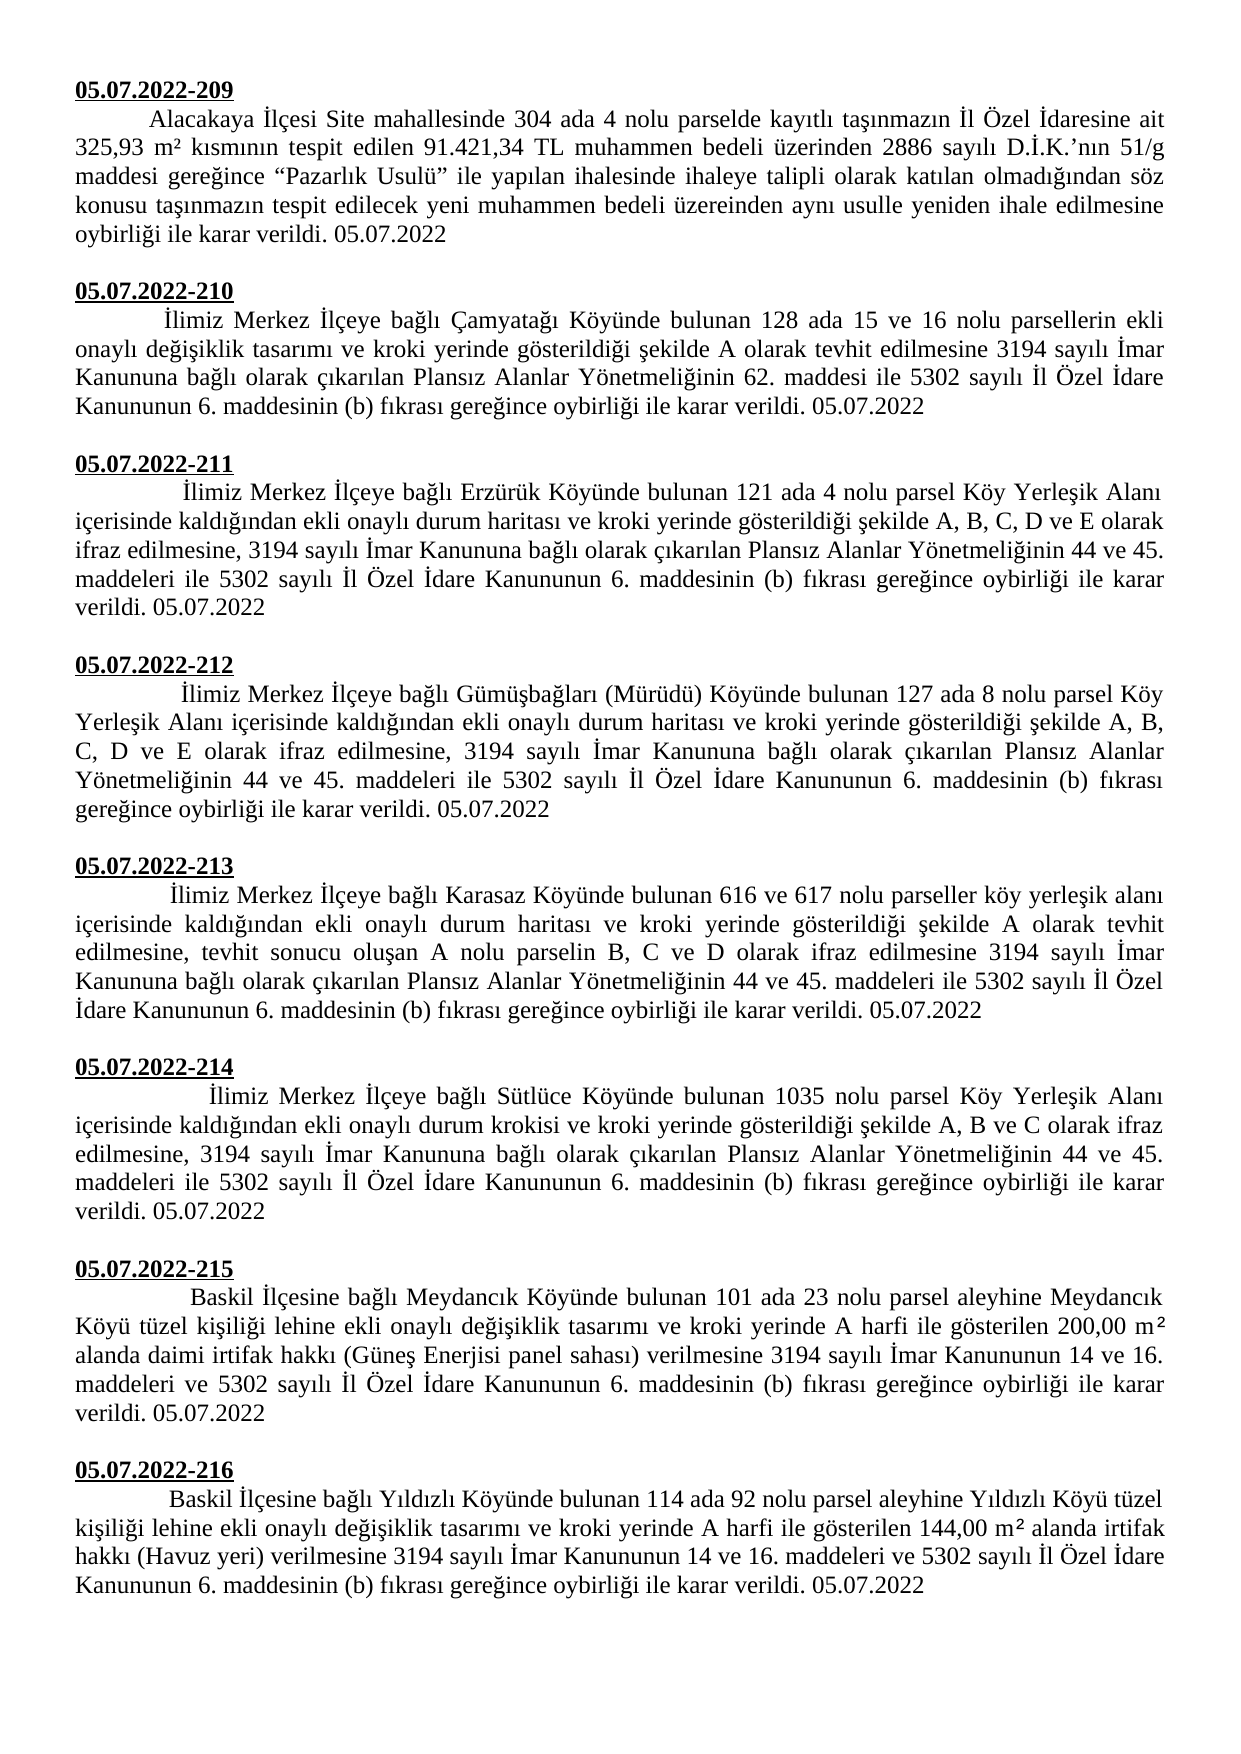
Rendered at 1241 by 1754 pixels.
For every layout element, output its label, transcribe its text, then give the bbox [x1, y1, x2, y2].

text İlimiz Merkez İlçeye bağlı Gümüşbağları (Mürüdü) Köyünde bulunan 127 ada 8 nolu parsel Köy Yerleşik Alanı içerisinde kaldığından ekli onaylı durum haritası ve kroki yerinde gösterildiği şekilde A, B, C, D ve E olarak ifraz edilmesine, 3194 sayılı İmar Kanununa bağlı olarak çıkarılan Plansız Alanlar Yönetmeliğinin 44 ve 45. maddeleri ile 5302 sayılı İl Özel İdare Kanununun 6. maddesinin (b) fıkrası gereğince oybirliği ile karar verildi. 05.07.2022 [75, 679, 1165, 822]
text 05.07.2022-213 [75, 851, 1165, 880]
text 05.07.2022-210 [75, 276, 1165, 305]
text Baskil İlçesine bağlı Meydancık Köyünde bulunan 101 ada 23 nolu parsel aleyhine Meydancık Köyü tüzel kişiliği lehine ekli onaylı değişiklik tasarımı ve kroki yerinde A harfi ile gösterilen 200,00 m² alanda daimi irtifak hakkı (Güneş Enerjisi panel sahası) verilmesine 3194 sayılı İmar Kanununun 14 ve 16. maddeleri ve 5302 sayılı İl Özel İdare Kanununun 6. maddesinin (b) fıkrası gereğince oybirliği ile karar verildi. 05.07.2022 [75, 1282, 1165, 1426]
subtitle Alacakaya İlçesi Site mahallesinde 304 ada 4 nolu parselde kayıtlı taşınmazın İl Özel İdaresine ait 325,93 m² kısmının tespit edilen 91.421,34 TL muhammen bedeli üzerinden 2886 sayılı D.İ.K.’nın 51/g maddesi gereğince “Pazarlık Usulü” ile yapılan ihalesinde ihaleye talipli olarak katılan olmadığından söz konusu taşınmazın tespit edilecek yeni muhammen bedeli üzereinden aynı usulle yeniden ihale edilmesine oybirliği ile karar verildi. 05.07.2022 [75, 104, 1165, 247]
text 05.07.2022-211 [75, 449, 1165, 477]
text İlimiz Merkez İlçeye bağlı Sütlüce Köyünde bulunan 1035 nolu parsel Köy Yerleşik Alanı içerisinde kaldığından ekli onaylı durum krokisi ve kroki yerinde gösterildiği şekilde A, B ve C olarak ifraz edilmesine, 3194 sayılı İmar Kanununa bağlı olarak çıkarılan Plansız Alanlar Yönetmeliğinin 44 ve 45. maddeleri ile 5302 sayılı İl Özel İdare Kanununun 6. maddesinin (b) fıkrası gereğince oybirliği ile karar verildi. 05.07.2022 [75, 1081, 1165, 1225]
text İlimiz Merkez İlçeye bağlı Karasaz Köyünde bulunan 616 ve 617 nolu parseller köy yerleşik alanı içerisinde kaldığından ekli onaylı durum haritası ve kroki yerinde gösterildiği şekilde A olarak tevhit edilmesine, tevhit sonucu oluşan A nolu parselin B, C ve D olarak ifraz edilmesine 3194 sayılı İmar Kanununa bağlı olarak çıkarılan Plansız Alanlar Yönetmeliğinin 44 ve 45. maddeleri ile 5302 sayılı İl Özel İdare Kanununun 6. maddesinin (b) fıkrası gereğince oybirliği ile karar verildi. 05.07.2022 [75, 880, 1165, 1024]
text 05.07.2022-209 [75, 75, 1165, 104]
text 05.07.2022-215 [75, 1254, 1165, 1282]
text 05.07.2022-212 [75, 650, 1165, 679]
text İlimiz Merkez İlçeye bağlı Çamyatağı Köyünde bulunan 128 ada 15 ve 16 nolu parsellerin ekli onaylı değişiklik tasarımı ve kroki yerinde gösterildiği şekilde A olarak tevhit edilmesine 3194 sayılı İmar Kanununa bağlı olarak çıkarılan Plansız Alanlar Yönetmeliğinin 62. maddesi ile 5302 sayılı İl Özel İdare Kanununun 6. maddesinin (b) fıkrası gereğince oybirliği ile karar verildi. 05.07.2022 [75, 305, 1165, 420]
text İlimiz Merkez İlçeye bağlı Erzürük Köyünde bulunan 121 ada 4 nolu parsel Köy Yerleşik Alanı içerisinde kaldığından ekli onaylı durum haritası ve kroki yerinde gösterildiği şekilde A, B, C, D ve E olarak ifraz edilmesine, 3194 sayılı İmar Kanununa bağlı olarak çıkarılan Plansız Alanlar Yönetmeliğinin 44 ve 45. maddeleri ile 5302 sayılı İl Özel İdare Kanununun 6. maddesinin (b) fıkrası gereğince oybirliği ile karar verildi. 05.07.2022 [75, 477, 1165, 621]
text Baskil İlçesine bağlı Yıldızlı Köyünde bulunan 114 ada 92 nolu parsel aleyhine Yıldızlı Köyü tüzel kişiliği lehine ekli onaylı değişiklik tasarımı ve kroki yerinde A harfi ile gösterilen 144,00 m² alanda irtifak hakkı (Havuz yeri) verilmesine 3194 sayılı İmar Kanununun 14 ve 16. maddeleri ve 5302 sayılı İl Özel İdare Kanununun 6. maddesinin (b) fıkrası gereğince oybirliği ile karar verildi. 05.07.2022 [75, 1484, 1165, 1599]
text 05.07.2022-216 [75, 1455, 1165, 1484]
text 05.07.2022-214 [75, 1052, 1165, 1081]
